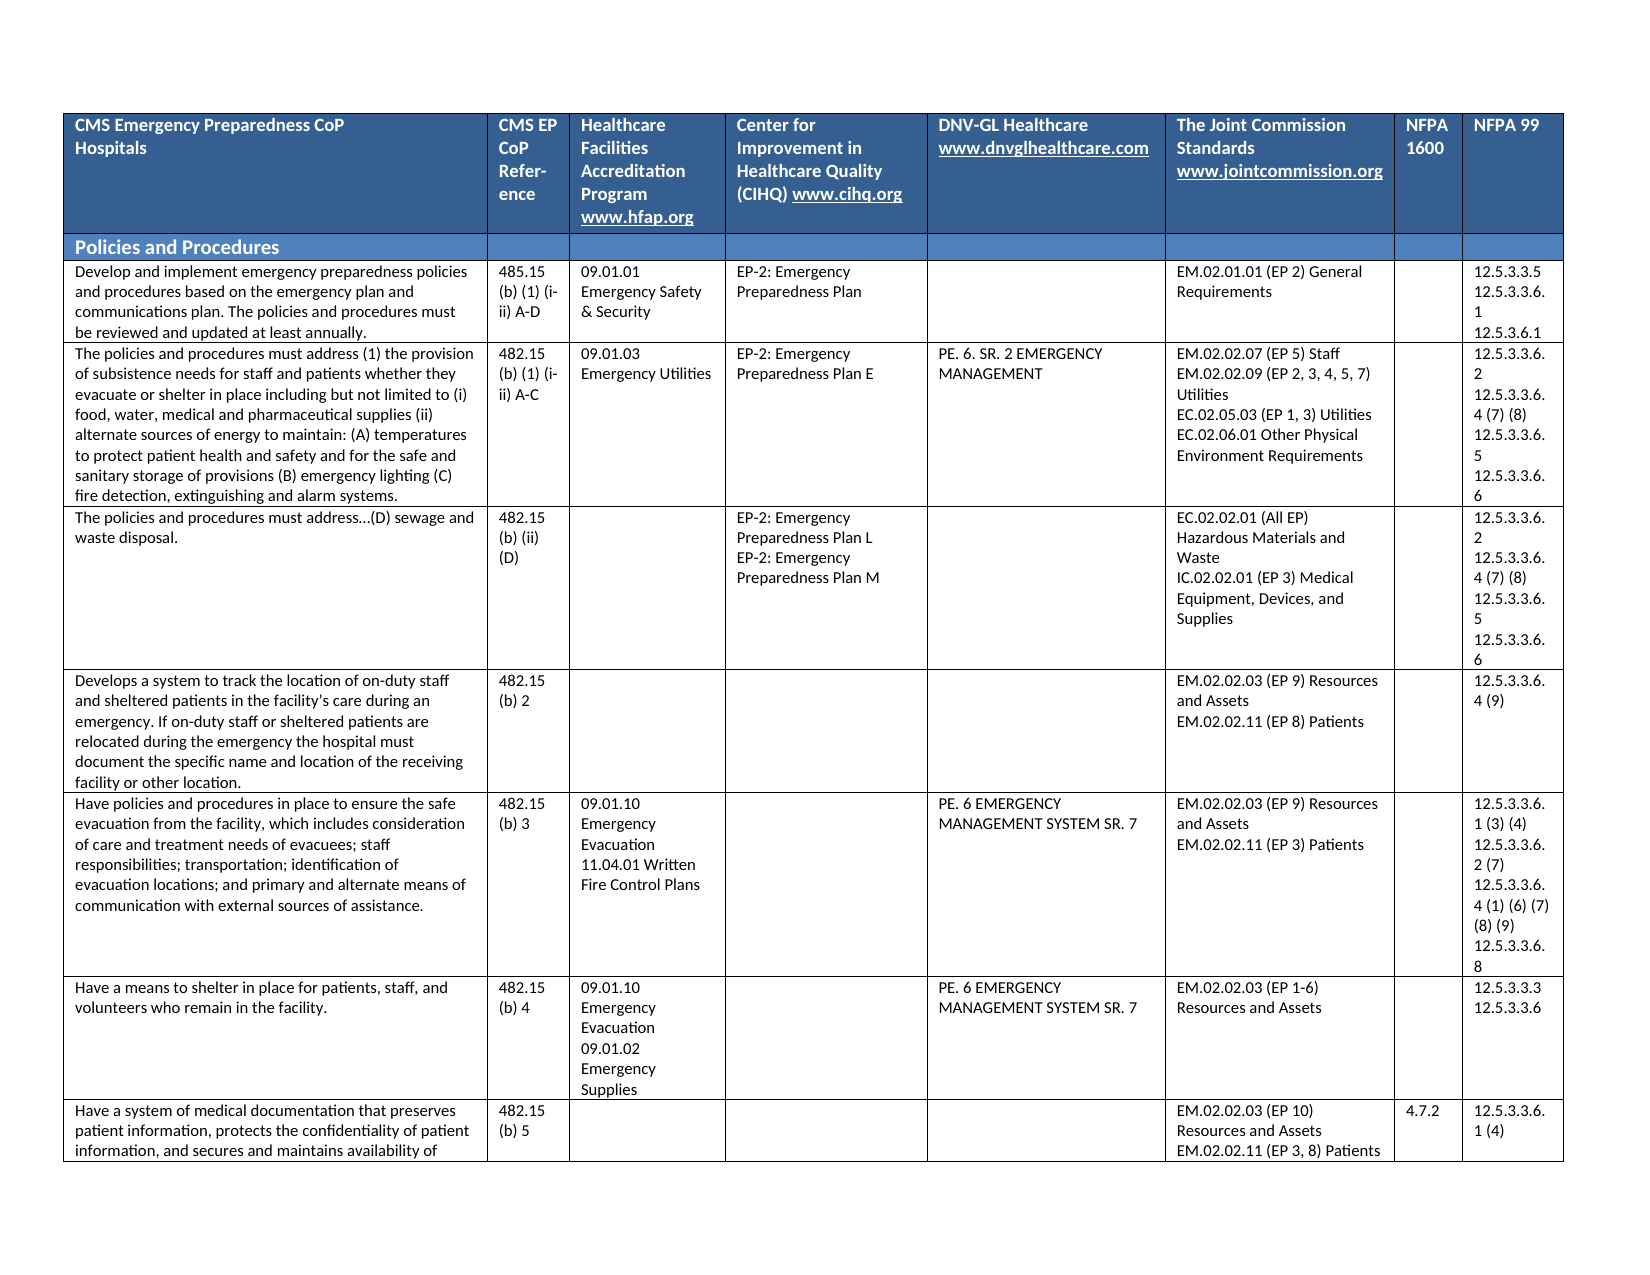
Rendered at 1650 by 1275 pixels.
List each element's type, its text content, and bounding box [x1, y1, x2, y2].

table_cell 12.5.3.3.6.2 12.5.3.3.6.4 (7) (8) 12.5.3.3.6.5 12.5.3.3.6.6 [1463, 507, 1563, 669]
table_cell [1395, 670, 1462, 792]
table_cell [1395, 793, 1462, 976]
table_cell Policies and Procedures [64, 234, 487, 260]
table_header CMS EP CoP Refer-ence [488, 114, 569, 233]
table_cell EP-2: Emergency Preparedness Plan [726, 261, 927, 342]
table_cell 12.5.3.3.6.1 (3) (4) 12.5.3.3.6.2 (7) 12.5.3.3.6.4 (1) (6) (7) (8) (9) 12.5.3.3.6.8 [1463, 793, 1563, 976]
table_cell 482.15 (b) 2 [488, 670, 569, 792]
table_cell 12.5.3.3.6.1 (4) [1463, 1100, 1563, 1161]
table_cell 12.5.3.3.6.2 12.5.3.3.6.4 (7) (8) 12.5.3.3.6.5 12.5.3.3.6.6 [1463, 343, 1563, 506]
table_cell [570, 670, 725, 792]
table_cell EM.02.01.01 (EP 2) General Requirements [1166, 261, 1394, 342]
table_cell 482.15 (b) 3 [488, 793, 569, 976]
table_cell Have policies and procedures in place to ensure the safe evacuation from the facility, which includes consideration of care and treatment needs of evacuees; staff responsibilities; transportation; identification of evacuation locations; and primary and alternate means of communication with external sources of assistance. [64, 793, 487, 976]
table_cell PE. 6 EMERGENCY MANAGEMENT SYSTEM SR. 7 [928, 793, 1165, 976]
table_cell 12.5.3.3.6.4 (9) [1463, 670, 1563, 792]
table_header The Joint Commission Standards www.jointcommission.org [1166, 114, 1394, 233]
table_cell Develops a system to track the location of on-duty staff and sheltered patients in the facility’s care during an emergency. If on-duty staff or sheltered patients are relocated during the emergency the hospital must document the specific name and location of the receiving facility or other location. [64, 670, 487, 792]
table_cell 09.01.10 Emergency Evacuation 09.01.02 Emergency Supplies [570, 977, 725, 1099]
table_cell EM.02.02.03 (EP 9) Resources and Assets EM.02.02.11 (EP 3) Patients [1166, 793, 1394, 976]
table_cell 4.7.2 [1395, 1100, 1462, 1161]
table_cell 09.01.01 Emergency Safety & Security [570, 261, 725, 342]
table_cell 485.15 (b) (1) (i-ii) A-D [488, 261, 569, 342]
table_cell 12.5.3.3.3 12.5.3.3.6 [1463, 977, 1563, 1099]
table_cell [928, 234, 1165, 260]
table_cell [928, 1100, 1165, 1161]
table_cell [726, 670, 927, 792]
table_cell PE. 6. SR. 2 EMERGENCY MANAGEMENT [928, 343, 1165, 506]
table_cell [570, 1100, 725, 1161]
table_cell [726, 793, 927, 976]
table_cell [570, 507, 725, 669]
table_cell 12.5.3.3.5 12.5.3.3.6.1 12.5.3.6.1 [1463, 261, 1563, 342]
table_cell EP-2: Emergency Preparedness Plan L EP-2: Emergency Preparedness Plan M [726, 507, 927, 669]
table_cell 09.01.10 Emergency Evacuation 11.04.01 Written Fire Control Plans [570, 793, 725, 976]
table_cell EC.02.02.01 (All EP) Hazardous Materials and Waste IC.02.02.01 (EP 3) Medical Equipment, Devices, and Supplies [1166, 507, 1394, 669]
table_cell 482.15 (b) 5 [488, 1100, 569, 1161]
table_cell 09.01.03 Emergency Utilities [570, 343, 725, 506]
table_cell Develop and implement emergency preparedness policies and procedures based on the emergency plan and communications plan. The policies and procedures must be reviewed and updated at least annually. [64, 261, 487, 342]
table_cell [928, 261, 1165, 342]
table_cell PE. 6 EMERGENCY MANAGEMENT SYSTEM SR. 7 [928, 977, 1165, 1099]
table_cell [488, 234, 569, 260]
table_cell EM.02.02.03 (EP 9) Resources and Assets EM.02.02.11 (EP 8) Patients [1166, 670, 1394, 792]
table_cell 482.15 (b) (1) (i-ii) A-C [488, 343, 569, 506]
table_cell EP-2: Emergency Preparedness Plan E [726, 343, 927, 506]
table_header CMS Emergency Preparedness CoP Hospitals [64, 114, 487, 233]
table_cell [570, 234, 725, 260]
table_cell [1463, 234, 1563, 260]
table_header NFPA 1600 [1395, 114, 1462, 233]
table_cell [1395, 261, 1462, 342]
table_cell 482.15 (b) (ii) (D) [488, 507, 569, 669]
table_cell [1166, 234, 1394, 260]
table_cell [928, 507, 1165, 669]
table_header Center for Improvement in Healthcare Quality (CIHQ) www.cihq.org [726, 114, 927, 233]
table_cell [1395, 343, 1462, 506]
table_cell [1395, 507, 1462, 669]
table_cell The policies and procedures must address…(D) sewage and waste disposal. [64, 507, 487, 669]
table_cell [726, 1100, 927, 1161]
table_cell [1395, 234, 1462, 260]
table_cell [1395, 977, 1462, 1099]
table_cell EM.02.02.07 (EP 5) Staff EM.02.02.09 (EP 2, 3, 4, 5, 7) Utilities EC.02.05.03 (EP 1, 3) Utilities EC.02.06.01 Other Physical Environment Requirements [1166, 343, 1394, 506]
table_cell [726, 234, 927, 260]
table_header DNV-GL Healthcare www.dnvglhealthcare.com [928, 114, 1165, 233]
table_header NFPA 99 [1463, 114, 1563, 233]
table_cell 482.15 (b) 4 [488, 977, 569, 1099]
table_cell Have a means to shelter in place for patients, staff, and volunteers who remain in the facility. [64, 977, 487, 1099]
table_cell EM.02.02.03 (EP 1-6) Resources and Assets [1166, 977, 1394, 1099]
table_cell [726, 977, 927, 1099]
table_header Healthcare Facilities Accreditation Program www.hfap.org [570, 114, 725, 233]
table_cell The policies and procedures must address (1) the provision of subsistence needs for staff and patients whether they evacuate or shelter in place including but not limited to (i) food, water, medical and pharmaceutical supplies (ii) alternate sources of energy to maintain: (A) temperatures to protect patient health and safety and for the safe and sanitary storage of provisions (B) emergency lighting (C) fire detection, extinguishing and alarm systems. [64, 343, 487, 506]
table_cell [928, 670, 1165, 792]
